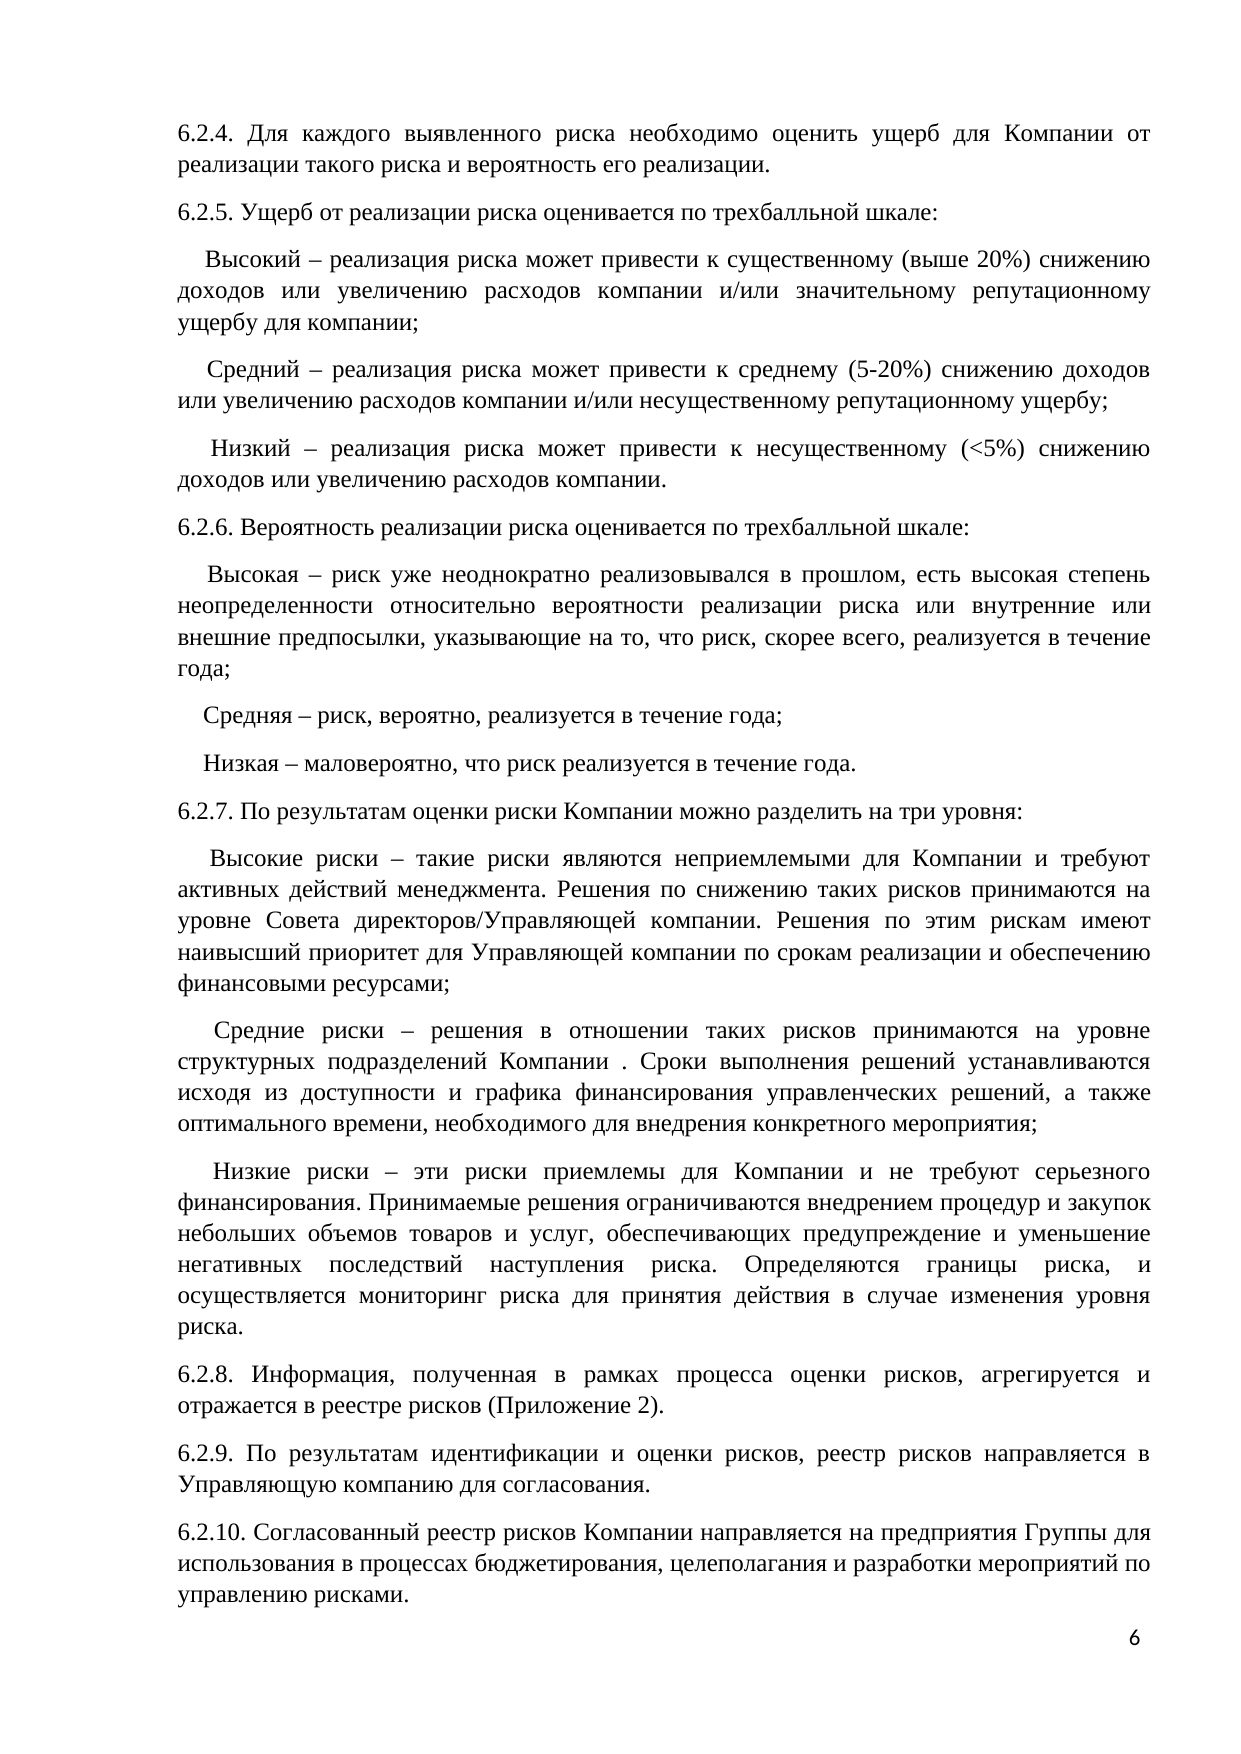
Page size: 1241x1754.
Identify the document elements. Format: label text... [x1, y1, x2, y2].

text  Низкий – реализация риска может привести к несущественному (<5%) снижению доходов или увеличению расходов компании. [177, 433, 1152, 493]
text 6.2.7. По результатам оценки риски Компании можно разделить на три уровня: [177, 796, 1152, 824]
text 6.2.5. Ущерб от реализации риска оценивается по трехбалльной шкале: [177, 197, 1152, 226]
text  Высокая – риск уже неоднократно реализовывался в прошлом, есть высокая степень неопределенности относительно вероятности реализации риска или внутренние или внешние предпосылки, указывающие на то, что риск, скорее всего, реализуется в течение года; [177, 559, 1152, 681]
text  Средние риски – решения в отношении таких рисков принимаются на уровне структурных подразделений Компании . Сроки выполнения решений устанавливаются исходя из доступности и графика финансирования управленческих решений, а также оптимального времени, необходимого для внедрения конкретного мероприятия; [177, 1015, 1152, 1137]
text 6.2.8. Информация, полученная в рамках процесса оценки рисков, агрегируется и отражается в реестре рисков (Приложение 2). [177, 1359, 1152, 1419]
text 6.2.9. По результатам идентификации и оценки рисков, реестр рисков направляется в Управляющую компанию для согласования. [177, 1438, 1152, 1498]
text  Низкая – маловероятно, что риск реализуется в течение года. [177, 748, 1152, 777]
text 6.2.4. Для каждого выявленного риска необходимо оценить ущерб для Компании от реализации такого риска и вероятность его реализации. [177, 118, 1152, 178]
text  Высокий – реализация риска может привести к существенному (выше 20%) снижению доходов или увеличению расходов компании и/или значительному репутационному ущербу для компании; [177, 244, 1152, 335]
text  Низкие риски – эти риски приемлемы для Компании и не требуют серьезного финансирования. Принимаемые решения ограничиваются внедрением процедур и закупок небольших объемов товаров и услуг, обеспечивающих предупреждение и уменьшение негативных последствий наступления риска. Определяются границы риска, и осуществляется мониторинг риска для принятия действия в случае изменения уровня риска. [177, 1156, 1152, 1340]
text  Высокие риски – такие риски являются неприемлемыми для Компании и требуют активных действий менеджмента. Решения по снижению таких рисков принимаются на уровне Совета директоров/Управляющей компании. Решения по этим рискам имеют наивысший приоритет для Управляющей компании по срокам реализации и обеспечению финансовыми ресурсами; [177, 843, 1152, 996]
text  Средняя – риск, вероятно, реализуется в течение года; [177, 700, 1152, 729]
text 6.2.10. Согласованный реестр рисков Компании направляется на предприятия Группы для использования в процессах бюджетирования, целеполагания и разработки мероприятий по управлению рисками. [177, 1517, 1152, 1607]
text  Средний – реализация риска может привести к среднему (5-20%) снижению доходов или увеличению расходов компании и/или несущественному репутационному ущербу; [177, 354, 1152, 414]
text 6.2.6. Вероятность реализации риска оценивается по трехбалльной шкале: [177, 512, 1152, 541]
